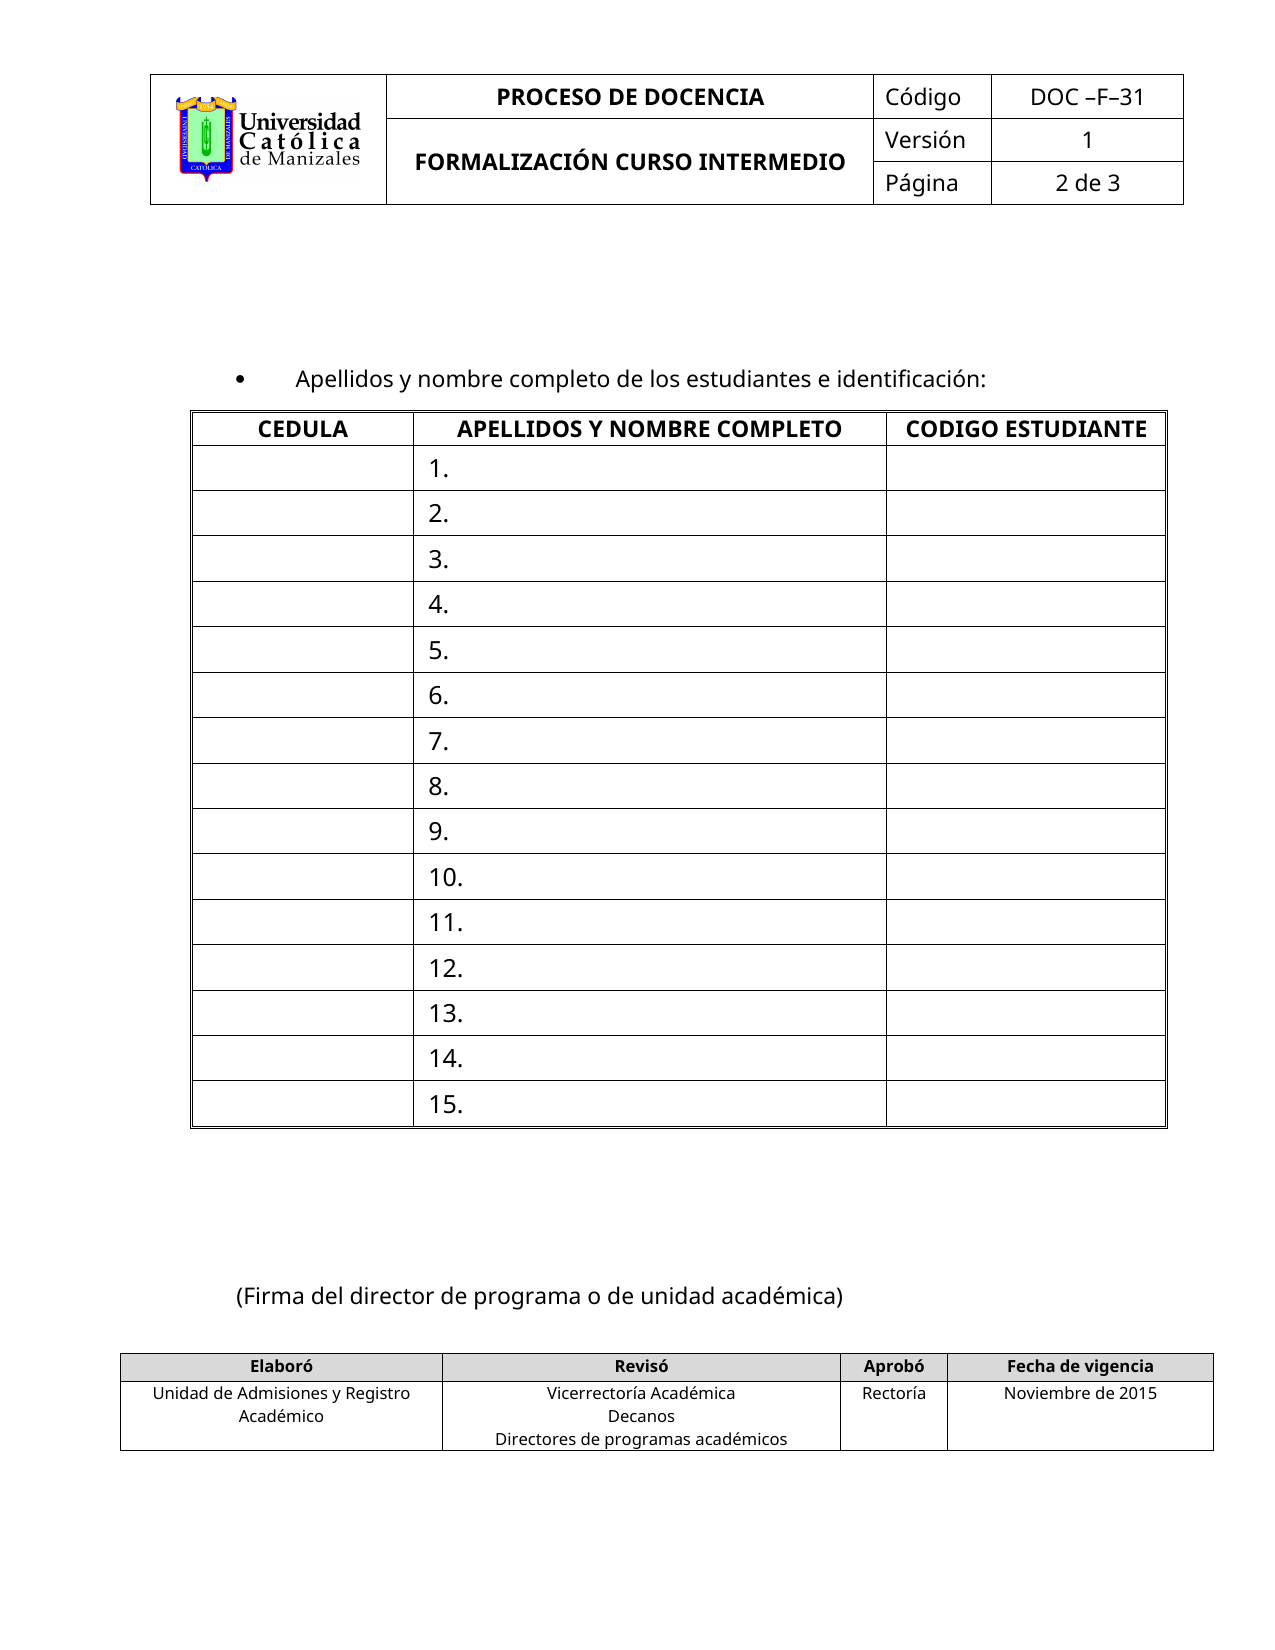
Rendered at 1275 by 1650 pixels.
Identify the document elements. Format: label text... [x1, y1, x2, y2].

table_cell [887, 491, 1165, 535]
text (Firma del director de programa o de unidad académica) [236, 1280, 1098, 1311]
table_cell [887, 809, 1165, 853]
table_cell [414, 446, 886, 490]
table_cell [887, 764, 1165, 808]
table_cell [414, 945, 886, 989]
table_cell [414, 991, 886, 1035]
table_cell Rectoría [841, 1382, 947, 1450]
table_cell Noviembre de 2015 [948, 1382, 1213, 1450]
table_cell [193, 809, 413, 853]
table_cell [414, 491, 886, 535]
table_cell [193, 764, 413, 808]
table_cell [414, 718, 886, 762]
table_cell [887, 718, 1165, 762]
table_header APELLIDOS Y NOMBRE COMPLETO [414, 413, 886, 444]
table_cell [193, 900, 413, 944]
table_cell [887, 582, 1165, 626]
table_cell [193, 491, 413, 535]
table_cell [193, 991, 413, 1035]
list Apellidos y nombre completo de los estudiantes e identificación: [236, 363, 1098, 394]
table_cell [887, 446, 1165, 490]
table_header Revisó [443, 1354, 840, 1381]
table_header CODIGO ESTUDIANTE [887, 413, 1165, 444]
table_cell [414, 1081, 886, 1126]
table_header Fecha de vigencia [948, 1354, 1213, 1381]
table_header Elaboró [121, 1354, 442, 1381]
table_cell Unidad de Admisiones y Registro Académico [121, 1382, 442, 1450]
table_header CEDULA [193, 413, 413, 444]
table_cell [887, 945, 1165, 989]
table_cell [887, 991, 1165, 1035]
table_cell [414, 764, 886, 808]
table_cell [414, 900, 886, 944]
table_cell [887, 673, 1165, 717]
table_cell [887, 1036, 1165, 1080]
table_cell [193, 627, 413, 672]
table_cell [414, 536, 886, 581]
table_cell [414, 854, 886, 899]
table_cell [193, 718, 413, 762]
table_cell [193, 582, 413, 626]
table_cell [193, 1036, 413, 1080]
table_cell [887, 627, 1165, 672]
picture [176, 97, 361, 182]
table_cell [887, 900, 1165, 944]
table_header Aprobó [841, 1354, 947, 1381]
table_cell [887, 536, 1165, 581]
table_cell [193, 446, 413, 490]
table_cell [887, 854, 1165, 899]
table_cell [193, 1081, 413, 1126]
table_cell [887, 1081, 1165, 1126]
table_cell [414, 673, 886, 717]
table_cell [193, 673, 413, 717]
table_cell [414, 582, 886, 626]
table_cell [414, 1036, 886, 1080]
table_cell [193, 945, 413, 989]
table_cell [193, 854, 413, 899]
table_cell [193, 536, 413, 581]
table_cell [414, 809, 886, 853]
table_cell [414, 627, 886, 672]
